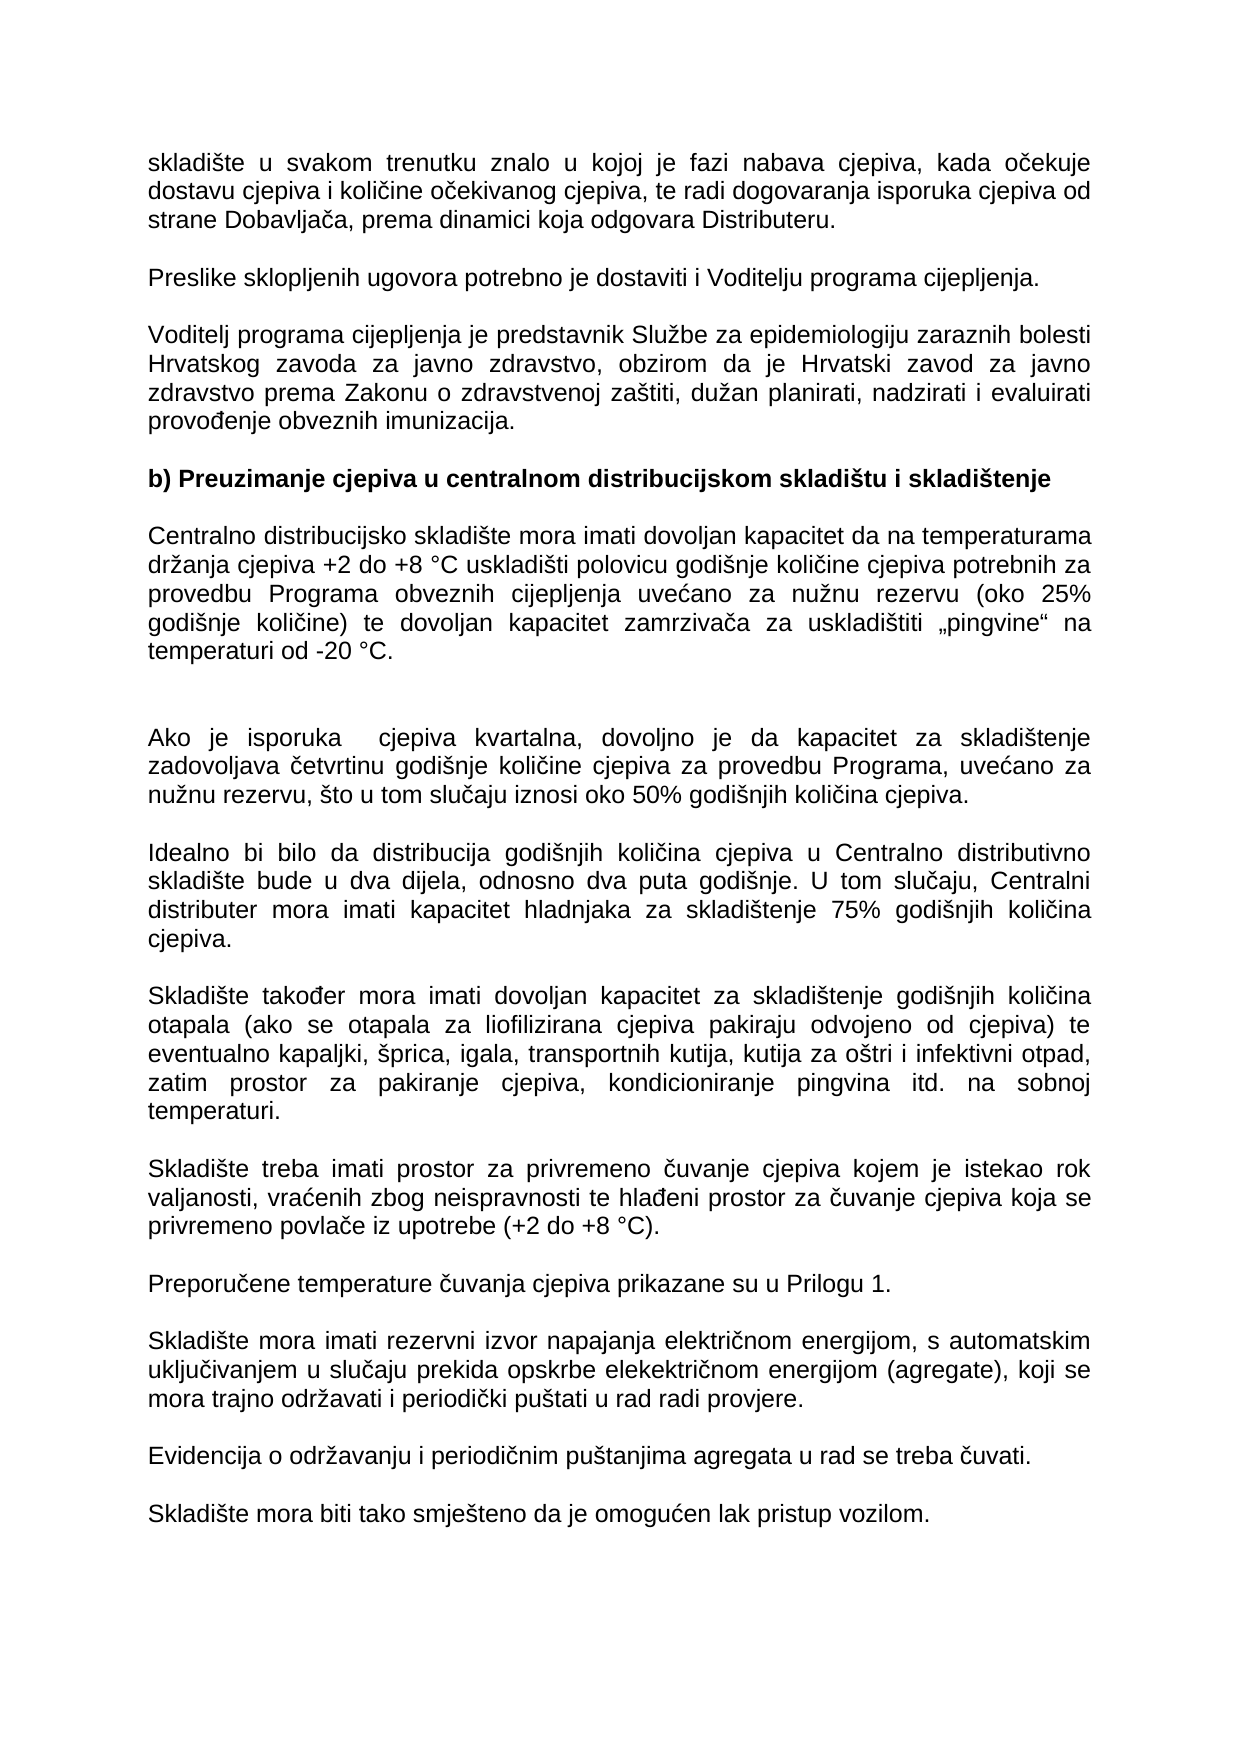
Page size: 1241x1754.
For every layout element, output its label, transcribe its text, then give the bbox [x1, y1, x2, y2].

text Ako je isporuka cjepiva kvartalna, dovoljno je da kapacitet za skladištenje zadovoljava četvrtinu godišnje količine cjepiva za provedbu Programa, uvećano za nužnu rezervu, što u tom slučaju iznosi oko 50% godišnjih količina cjepiva. [148, 723, 1093, 809]
text Idealno bi bilo da distribucija godišnjih količina cjepiva u Centralno distributivno skladište bude u dva dijela, odnosno dva puta godišnje. U tom slučaju, Centralni distributer mora imati kapacitet hladnjaka za skladištenje 75% godišnjih količina cjepiva. [148, 838, 1093, 953]
text Evidencija o održavanju i periodičnim puštanjima agregata u rad se treba čuvati. [148, 1441, 1093, 1470]
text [148, 148, 1093, 234]
text Skladište također mora imati dovoljan kapacitet za skladištenje godišnjih količina otapala (ako se otapala za liofilizirana cjepiva pakiraju odvojeno od cjepiva) te eventualno kapaljki, šprica, igala, transportnih kutija, kutija za oštri i infektivni otpad, zatim prostor za pakiranje cjepiva, kondicioniranje pingvina itd. na sobnoj temperaturi. [148, 981, 1093, 1125]
text Skladište treba imati prostor za privremeno čuvanje cjepiva kojem je istekao rok valjanosti, vraćenih zbog neispravnosti te hlađeni prostor za čuvanje cjepiva koja se privremeno povlače iz upotrebe (+2 do +). [148, 1154, 1093, 1240]
text Skladište mora imati rezervni izvor napajanja električnom energijom, s automatskim uključivanjem u slučaju prekida opskrbe elekektričnom energijom (agregate), koji se mora trajno održavati i periodički puštati u rad radi provjere. [148, 1326, 1093, 1413]
text Centralno distribucijsko skladište mora imati dovoljan kapacitet da na temperaturama držanja cjepiva +2 do + uskladišti polovicu godišnje količine cjepiva potrebnih za provedbu Programa obveznih cijepljenja uvećano za nužnu rezervu (oko 25% godišnje količine) te dovoljan kapacitet zamrzivača za uskladištiti „pingvine“ na temperaturi od . [148, 521, 1093, 665]
text b) Preuzimanje cjepiva u centralnom distribucijskom skladištu i skladištenje [148, 464, 1093, 493]
text Skladište mora biti tako smješteno da je omogućen lak pristup vozilom. [148, 1499, 1093, 1528]
text Preporučene temperature čuvanja cjepiva prikazane su u Prilogu 1. [148, 1269, 1093, 1298]
text Voditelj programa cijepljenja je predstavnik Službe za epidemiologiju zaraznih bolesti Hrvatskog zavoda za javno zdravstvo, obzirom da je Hrvatski zavod za javno zdravstvo prema Zakonu o zdravstvenoj zaštiti, dužan planirati, nadzirati i evaluirati provođenje obveznih imunizacija. [148, 320, 1093, 435]
text Preslike sklopljenih ugovora potrebno je dostaviti i Voditelju programa cijepljenja. [148, 263, 1093, 291]
